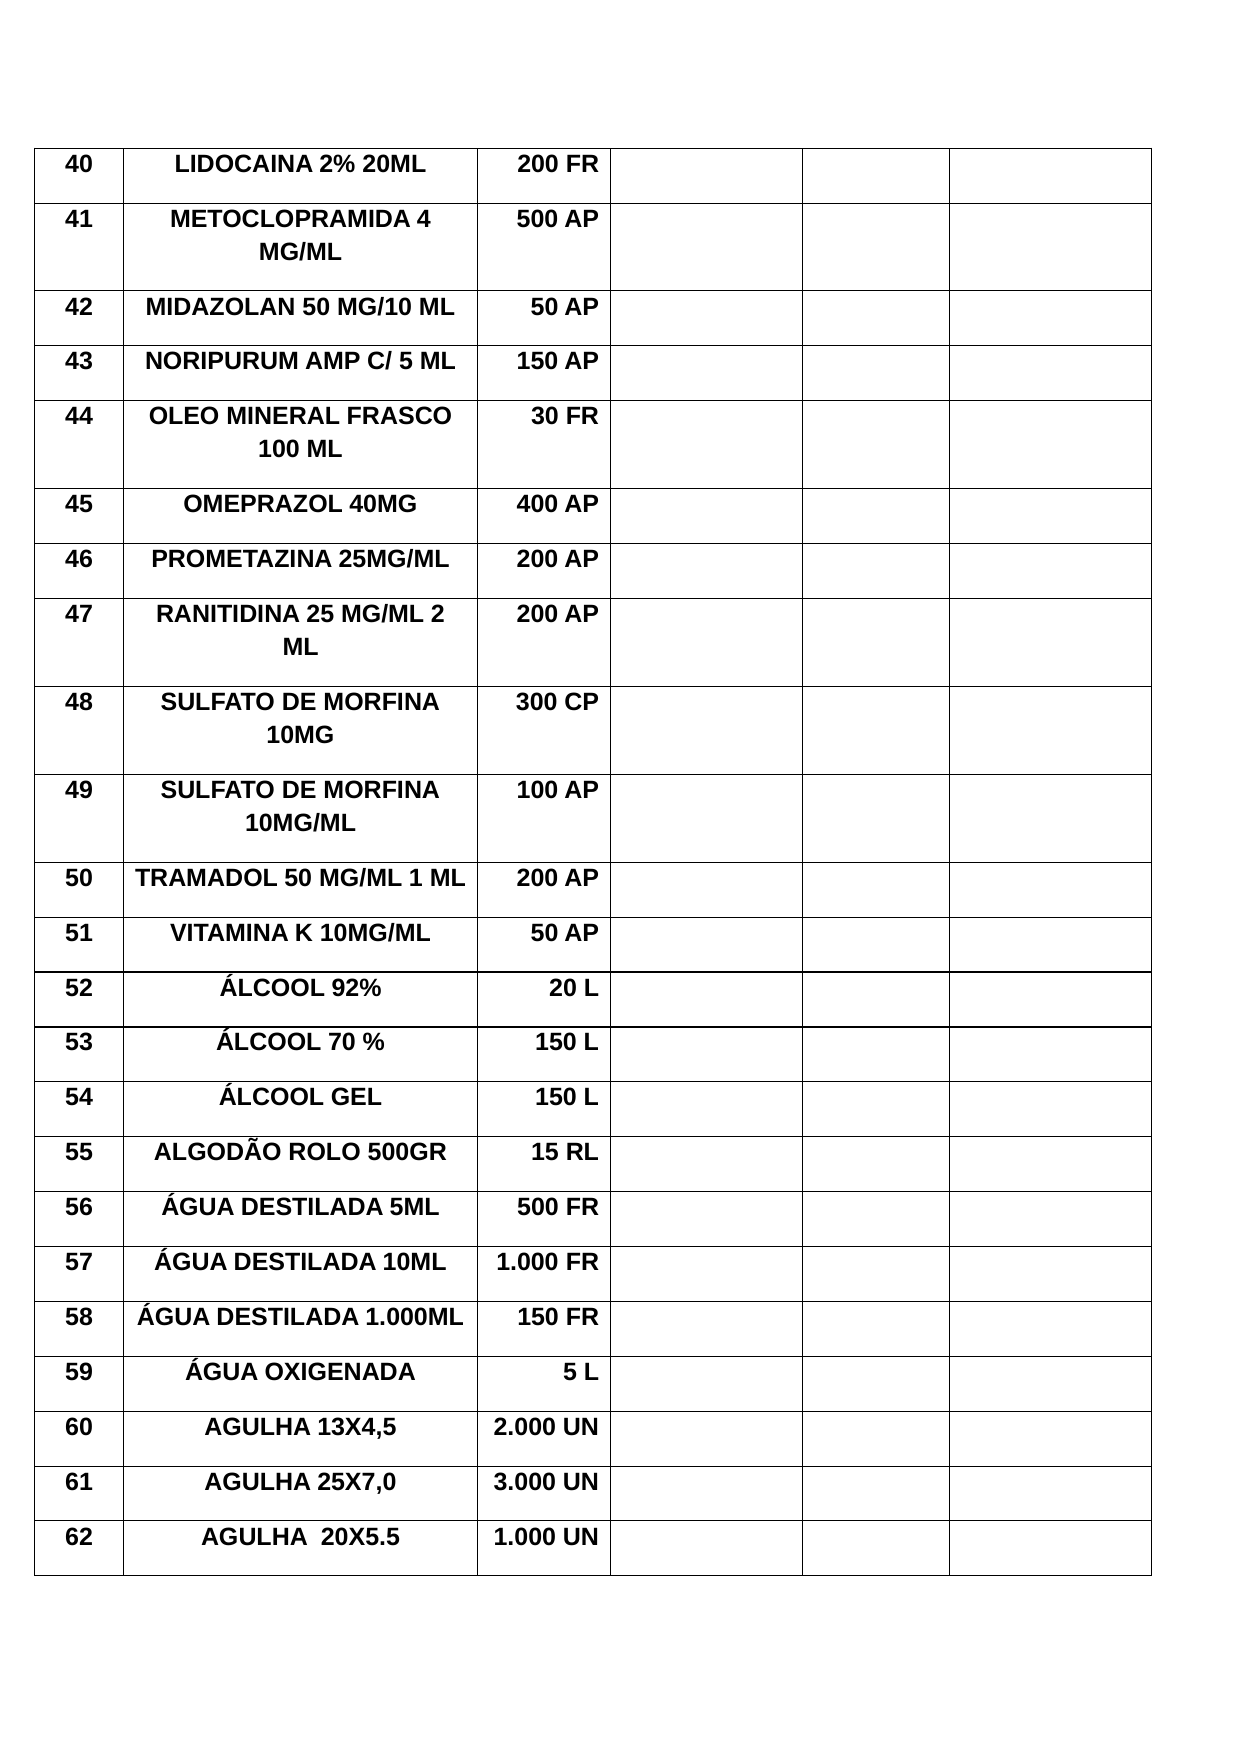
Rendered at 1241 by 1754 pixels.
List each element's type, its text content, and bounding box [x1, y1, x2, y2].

table_cell [950, 1357, 1151, 1411]
table_cell ÁGUA DESTILADA 5ML [124, 1192, 477, 1246]
table_cell [611, 863, 802, 917]
table_cell 60 [35, 1412, 123, 1466]
table_cell 200 AP [478, 599, 610, 686]
table_cell [803, 918, 949, 971]
table_cell [950, 687, 1151, 774]
table_cell 100 AP [478, 775, 610, 862]
table_cell [950, 1137, 1151, 1191]
table_cell ÁLCOOL 92% [124, 973, 477, 1026]
table_cell [803, 544, 949, 598]
table_cell ÁGUA DESTILADA 10ML [124, 1247, 477, 1301]
table_cell TRAMADOL 50 MG/ML 1 ML [124, 863, 477, 917]
table_cell ÁLCOOL GEL [124, 1082, 477, 1136]
table_cell [611, 489, 802, 543]
table_cell AGULHA 25X7,0 [124, 1467, 477, 1520]
table_cell OMEPRAZOL 40MG [124, 489, 477, 543]
table_cell 50 AP [478, 918, 610, 971]
table_cell [950, 863, 1151, 917]
table_cell 20 L [478, 973, 610, 1026]
table_cell [803, 863, 949, 917]
table_cell 200 AP [478, 544, 610, 598]
table_cell 3.000 UN [478, 1467, 610, 1520]
table_cell [950, 401, 1151, 488]
table_cell 62 [35, 1521, 123, 1575]
table_cell [611, 918, 802, 971]
table_cell 43 [35, 346, 123, 400]
table_cell OLEO MINERAL FRASCO 100 ML [124, 401, 477, 488]
table_cell 1.000 UN [478, 1521, 610, 1575]
table_cell 2.000 UN [478, 1412, 610, 1466]
table_cell [611, 1521, 802, 1575]
table_cell 48 [35, 687, 123, 774]
table_cell 51 [35, 918, 123, 971]
table_cell [950, 1082, 1151, 1136]
table_cell 55 [35, 1137, 123, 1191]
table_cell [611, 1137, 802, 1191]
table_cell 53 [35, 1028, 123, 1081]
table_cell [950, 1247, 1151, 1301]
table_cell MIDAZOLAN 50 MG/10 ML [124, 291, 477, 345]
table_cell [950, 1467, 1151, 1520]
table_cell 300 CP [478, 687, 610, 774]
table_cell [950, 291, 1151, 345]
table_cell 200 FR [478, 149, 610, 202]
table_cell [611, 291, 802, 345]
table_cell [611, 204, 802, 290]
table_cell [803, 291, 949, 345]
table_cell [803, 599, 949, 686]
table_cell [611, 149, 802, 202]
table_cell [803, 1521, 949, 1575]
table_cell 150 AP [478, 346, 610, 400]
table_cell 150 L [478, 1082, 610, 1136]
table_cell 57 [35, 1247, 123, 1301]
table_cell AGULHA 20X5.5 [124, 1521, 477, 1575]
table_cell 30 FR [478, 401, 610, 488]
table_cell 50 [35, 863, 123, 917]
table_cell PROMETAZINA 25MG/ML [124, 544, 477, 598]
table_cell [950, 204, 1151, 290]
table_cell AGULHA 13X4,5 [124, 1412, 477, 1466]
table_cell 15 RL [478, 1137, 610, 1191]
table_cell 150 FR [478, 1302, 610, 1356]
table_cell [611, 544, 802, 598]
table_cell 56 [35, 1192, 123, 1246]
table_cell [611, 1247, 802, 1301]
table_cell 500 FR [478, 1192, 610, 1246]
table_cell ÁGUA DESTILADA 1.000ML [124, 1302, 477, 1356]
table_cell [611, 1302, 802, 1356]
table_cell [950, 918, 1151, 971]
table_cell 54 [35, 1082, 123, 1136]
table_cell [950, 775, 1151, 862]
table_cell [803, 1302, 949, 1356]
table_cell 45 [35, 489, 123, 543]
table_cell [611, 1357, 802, 1411]
table_cell [950, 544, 1151, 598]
table_cell 47 [35, 599, 123, 686]
table_cell VITAMINA K 10MG/ML [124, 918, 477, 971]
table_cell [611, 1412, 802, 1466]
table_cell [950, 1192, 1151, 1246]
table_cell [611, 1028, 802, 1081]
table_cell [803, 1082, 949, 1136]
table_cell [803, 489, 949, 543]
table_cell [950, 346, 1151, 400]
table_cell SULFATO DE MORFINA 10MG/ML [124, 775, 477, 862]
table_cell 50 AP [478, 291, 610, 345]
table_cell [803, 1028, 949, 1081]
table_cell RANITIDINA 25 MG/ML 2 ML [124, 599, 477, 686]
table_cell [611, 1082, 802, 1136]
table_cell [950, 599, 1151, 686]
table_cell [803, 401, 949, 488]
table_cell [611, 346, 802, 400]
table_cell [803, 973, 949, 1026]
table_cell [803, 1412, 949, 1466]
table_cell 150 L [478, 1028, 610, 1081]
table_cell [950, 1521, 1151, 1575]
table_cell 61 [35, 1467, 123, 1520]
table_cell [611, 599, 802, 686]
table_cell 52 [35, 973, 123, 1026]
table_cell [803, 687, 949, 774]
table_cell [803, 1192, 949, 1246]
table_cell METOCLOPRAMIDA 4 MG/ML [124, 204, 477, 290]
table_cell 200 AP [478, 863, 610, 917]
table_cell 5 L [478, 1357, 610, 1411]
table_cell [611, 775, 802, 862]
table_cell [950, 1302, 1151, 1356]
table_cell [611, 1192, 802, 1246]
table_cell [611, 1467, 802, 1520]
table_cell [611, 973, 802, 1026]
table_cell 40 [35, 149, 123, 202]
table_cell [611, 401, 802, 488]
table_cell 1.000 FR [478, 1247, 610, 1301]
table_cell 44 [35, 401, 123, 488]
table_cell LIDOCAINA 2% 20ML [124, 149, 477, 202]
table_cell 42 [35, 291, 123, 345]
table_cell [950, 489, 1151, 543]
table_cell 59 [35, 1357, 123, 1411]
table_cell 500 AP [478, 204, 610, 290]
table_cell 46 [35, 544, 123, 598]
table_cell [803, 1467, 949, 1520]
table_cell 49 [35, 775, 123, 862]
table_cell [803, 1357, 949, 1411]
table_cell ÁGUA OXIGENADA [124, 1357, 477, 1411]
table_cell SULFATO DE MORFINA 10MG [124, 687, 477, 774]
table_cell [803, 1247, 949, 1301]
table_cell 41 [35, 204, 123, 290]
table_cell [803, 1137, 949, 1191]
table_cell [803, 775, 949, 862]
table_cell [950, 973, 1151, 1026]
table_cell [611, 687, 802, 774]
table_cell [950, 149, 1151, 202]
table_cell ALGODÃO ROLO 500GR [124, 1137, 477, 1191]
table_cell [950, 1028, 1151, 1081]
table_cell 400 AP [478, 489, 610, 543]
table_cell [803, 204, 949, 290]
table_cell [803, 346, 949, 400]
table_cell [950, 1412, 1151, 1466]
table_cell ÁLCOOL 70 % [124, 1028, 477, 1081]
table_cell [803, 149, 949, 202]
table_cell NORIPURUM AMP C/ 5 ML [124, 346, 477, 400]
table_cell 58 [35, 1302, 123, 1356]
